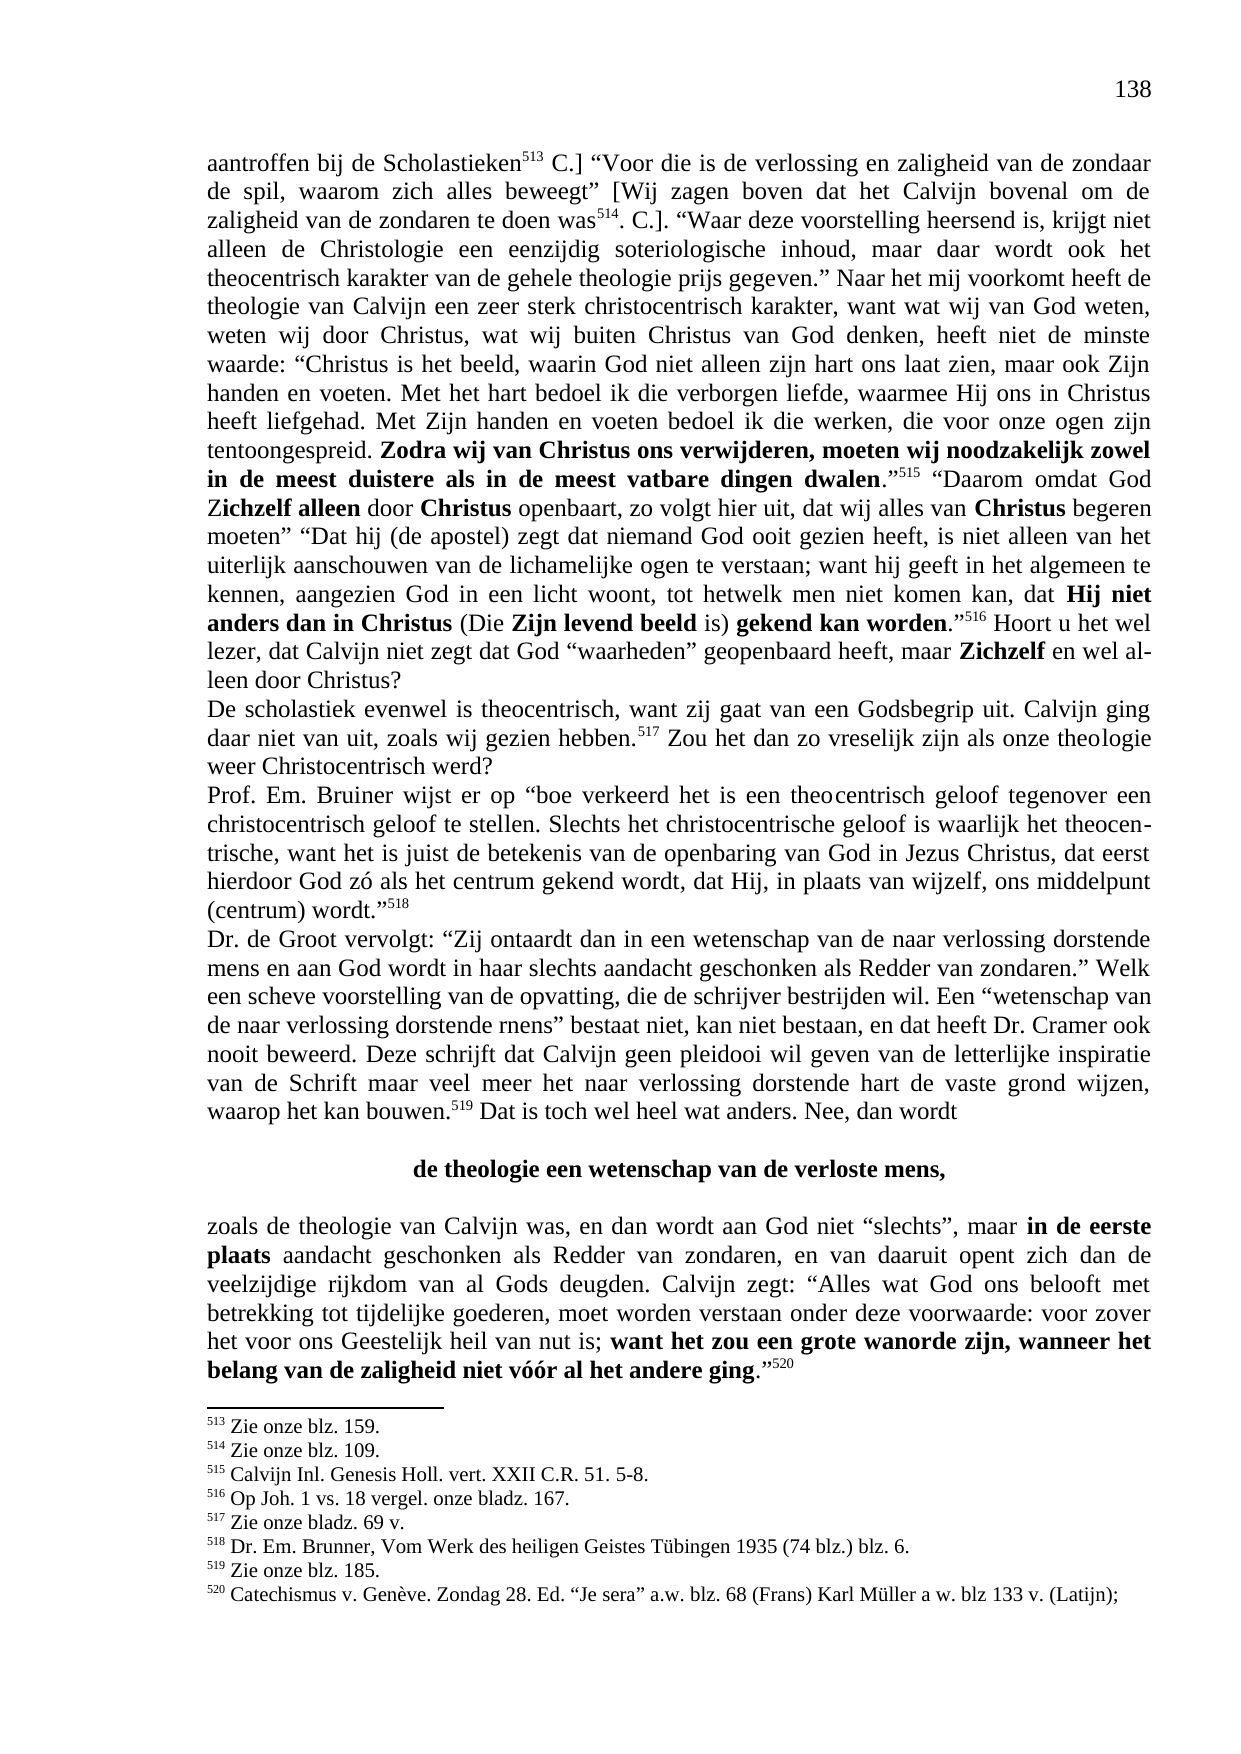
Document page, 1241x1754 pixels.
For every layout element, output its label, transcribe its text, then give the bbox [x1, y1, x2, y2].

text Prof. Em. Bruiner wijst er op “boe verkeerd het is een theocentrisch geloof tegenover een christocentrisch geloof te stellen. Slechts het christocentrische geloof is waarlijk het theocentrische, want het is juist de betekenis van de openbaring van God in Jezus Christus, dat eerst hierdoor God zó als het centrum gekend wordt, dat Hij, in plaats van wijzelf, ons middelpunt (centrum) wordt.” [207, 780, 1152, 924]
text Dr. de Groot vervolgt: “Zij ontaardt dan in een wetenschap van de naar verlossing dorstende mens en aan God wordt in haar slechts aandacht geschonken als Redder van zondaren.” Welk een scheve voorstelling van de opvatting, die de schrijver bestrijden wil. Een “wetenschap van de naar verlossing dorstende rnens” bestaat niet, kan niet bestaan, en dat heeft Dr. Cramer ook nooit beweerd. Deze schrijft dat Calvijn geen pleidooi wil geven van de letterlijke inspiratie van de Schrift maar veel meer het naar verlossing dorstende hart de vaste grond wijzen, waarop het kan bouwen. Dat is toch wel heel wat anders. Nee, dan wordt [207, 924, 1152, 1125]
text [207, 148, 1152, 694]
text zoals de theologie van Calvijn was, en dan wordt aan God niet “slechts”, maar in de eerste plaats aandacht geschonken als Redder van zondaren, en van daaruit opent zich dan de veelzijdige rijkdom van al Gods deugden. Calvijn zegt: “Alles wat God ons belooft met betrekking tot tijdelijke goederen, moet worden verstaan onder deze voorwaarde: voor zover het voor ons Geestelijk heil van nut is; want het zou een grote wanorde zijn, wanneer het belang van de zaligheid niet vóór al het andere ging.” [207, 1211, 1152, 1384]
text de theologie een wetenschap van de verloste mens, [207, 1154, 1152, 1183]
text De scholastiek evenwel is theocentrisch, want zij gaat van een Godsbegrip uit. Calvijn ging daar niet van uit, zoals wij gezien hebben. Zou het dan zo vreselijk zijn als onze theologie weer Christocentrisch werd? [207, 694, 1152, 780]
